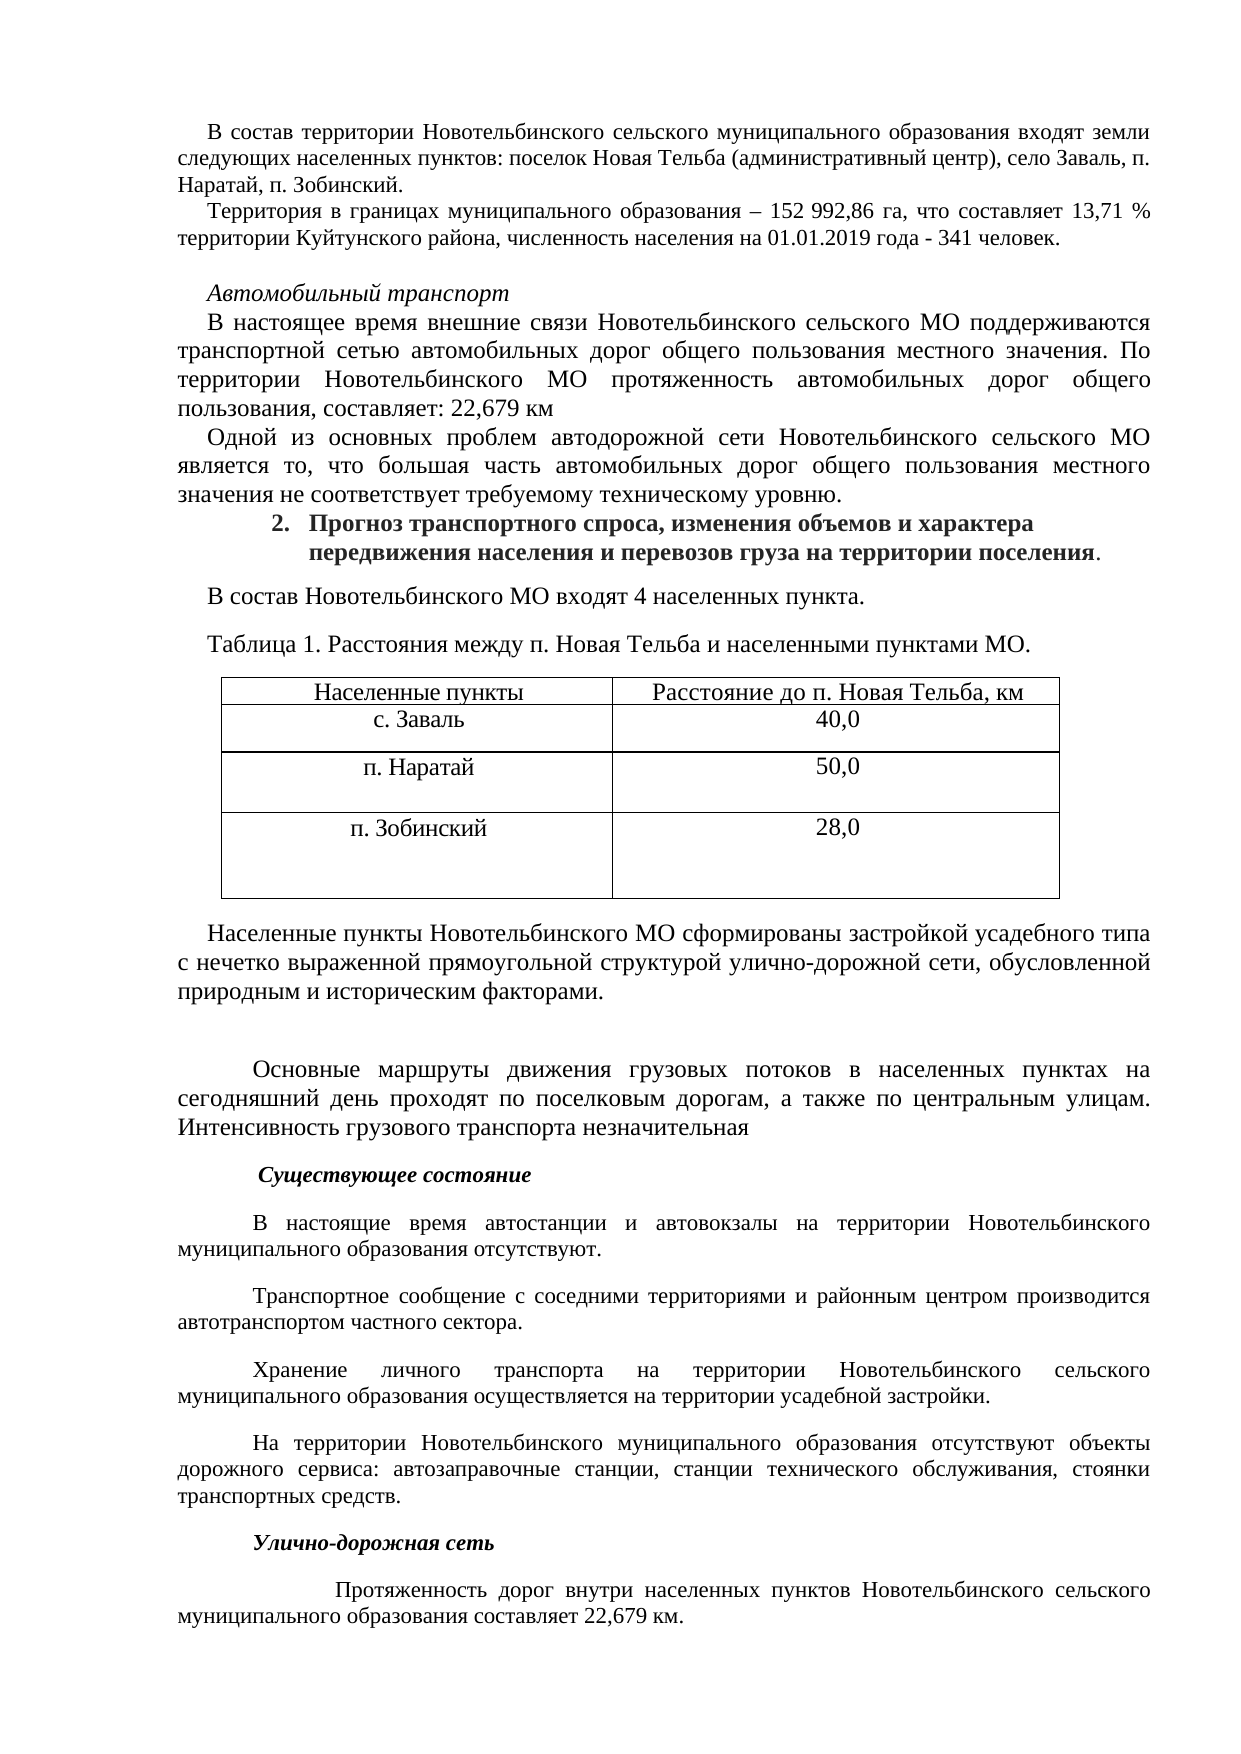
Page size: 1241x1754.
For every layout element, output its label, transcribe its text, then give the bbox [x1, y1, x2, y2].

text Существующее состояние [177, 1161, 1152, 1188]
table_cell п. Наратай [222, 753, 612, 812]
text Таблица 1. Расстояния между п. Новая Тельба и населенными пунктами МО. [177, 629, 1152, 658]
text На территории Новотельбинского муниципального образования отсутствуют объекты дорожного сервиса: автозаправочные станции, станции технического обслуживания, стоянки транспортных средств. [177, 1429, 1152, 1508]
text Автомобильный транспорт [177, 278, 1152, 307]
text В настоящие время автостанции и автовокзалы на территории Новотельбинского муниципального образования отсутствуют. [177, 1208, 1152, 1261]
text Протяженность дорог внутри населенных пунктов Новотельбинского сельского муниципального образования составляет 22,679 км. [177, 1576, 1152, 1629]
table_cell 40,0 [613, 705, 1059, 751]
table_header Расстояние до п. Новая Тельба, км [613, 678, 1059, 704]
text Населенные пункты Новотельбинского МО сформированы застройкой усадебного типа с нечетко выраженной прямоугольной структурой улично-дорожной сети, обусловленной природным и историческим факторами. [177, 918, 1152, 1005]
text Территория в границах муниципального образования – 152 992,86 га, что составляет 13,71 % территории Куйтунского района, численность населения на 01.01.2019 года - 341 человек. [177, 197, 1152, 250]
text В состав территории Новотельбинского сельского муниципального образования входят земли следующих населенных пунктов: поселок Новая Тельба (административный центр), село Заваль, п. Наратай, п. Зобинский. [177, 118, 1152, 197]
list Прогноз транспортного спроса, изменения объемов и характера передвижения населения и перевозов груза на территории поселения. [271, 508, 1152, 565]
table_cell п. Зобинский [222, 813, 612, 898]
table_cell 28,0 [613, 813, 1059, 898]
text В состав Новотельбинского МО входят 4 населенных пункта. [177, 581, 1152, 610]
text Одной из основных проблем автодорожной сети Новотельбинского сельского МО является то, что большая часть автомобильных дорог общего пользования местного значения не соответствует требуемому техническому уровню. [177, 422, 1152, 508]
table_header Населенные пункты [222, 678, 612, 704]
text Основные маршруты движения грузовых потоков в населенных пунктах на сегодняшний день проходят по поселковым дорогам, а также по центральным улицам. Интенсивность грузового транспорта незначительная [177, 1054, 1152, 1141]
text Хранение личного транспорта на территории Новотельбинского сельского муниципального образования осуществляется на территории усадебной застройки. [177, 1356, 1152, 1408]
text Улично-дорожная сеть [177, 1529, 1152, 1555]
text Транспортное сообщение с соседними территориями и районным центром производится автотранспортом частного сектора. [177, 1282, 1152, 1335]
table_cell 50,0 [613, 753, 1059, 812]
table_cell с. Заваль [222, 705, 612, 751]
text В настоящее время внешние связи Новотельбинского сельского МО поддерживаются транспортной сетью автомобильных дорог общего пользования местного значения. По территории Новотельбинского МО протяженность автомобильных дорог общего пользования, составляет: 22,679 км [177, 307, 1152, 422]
